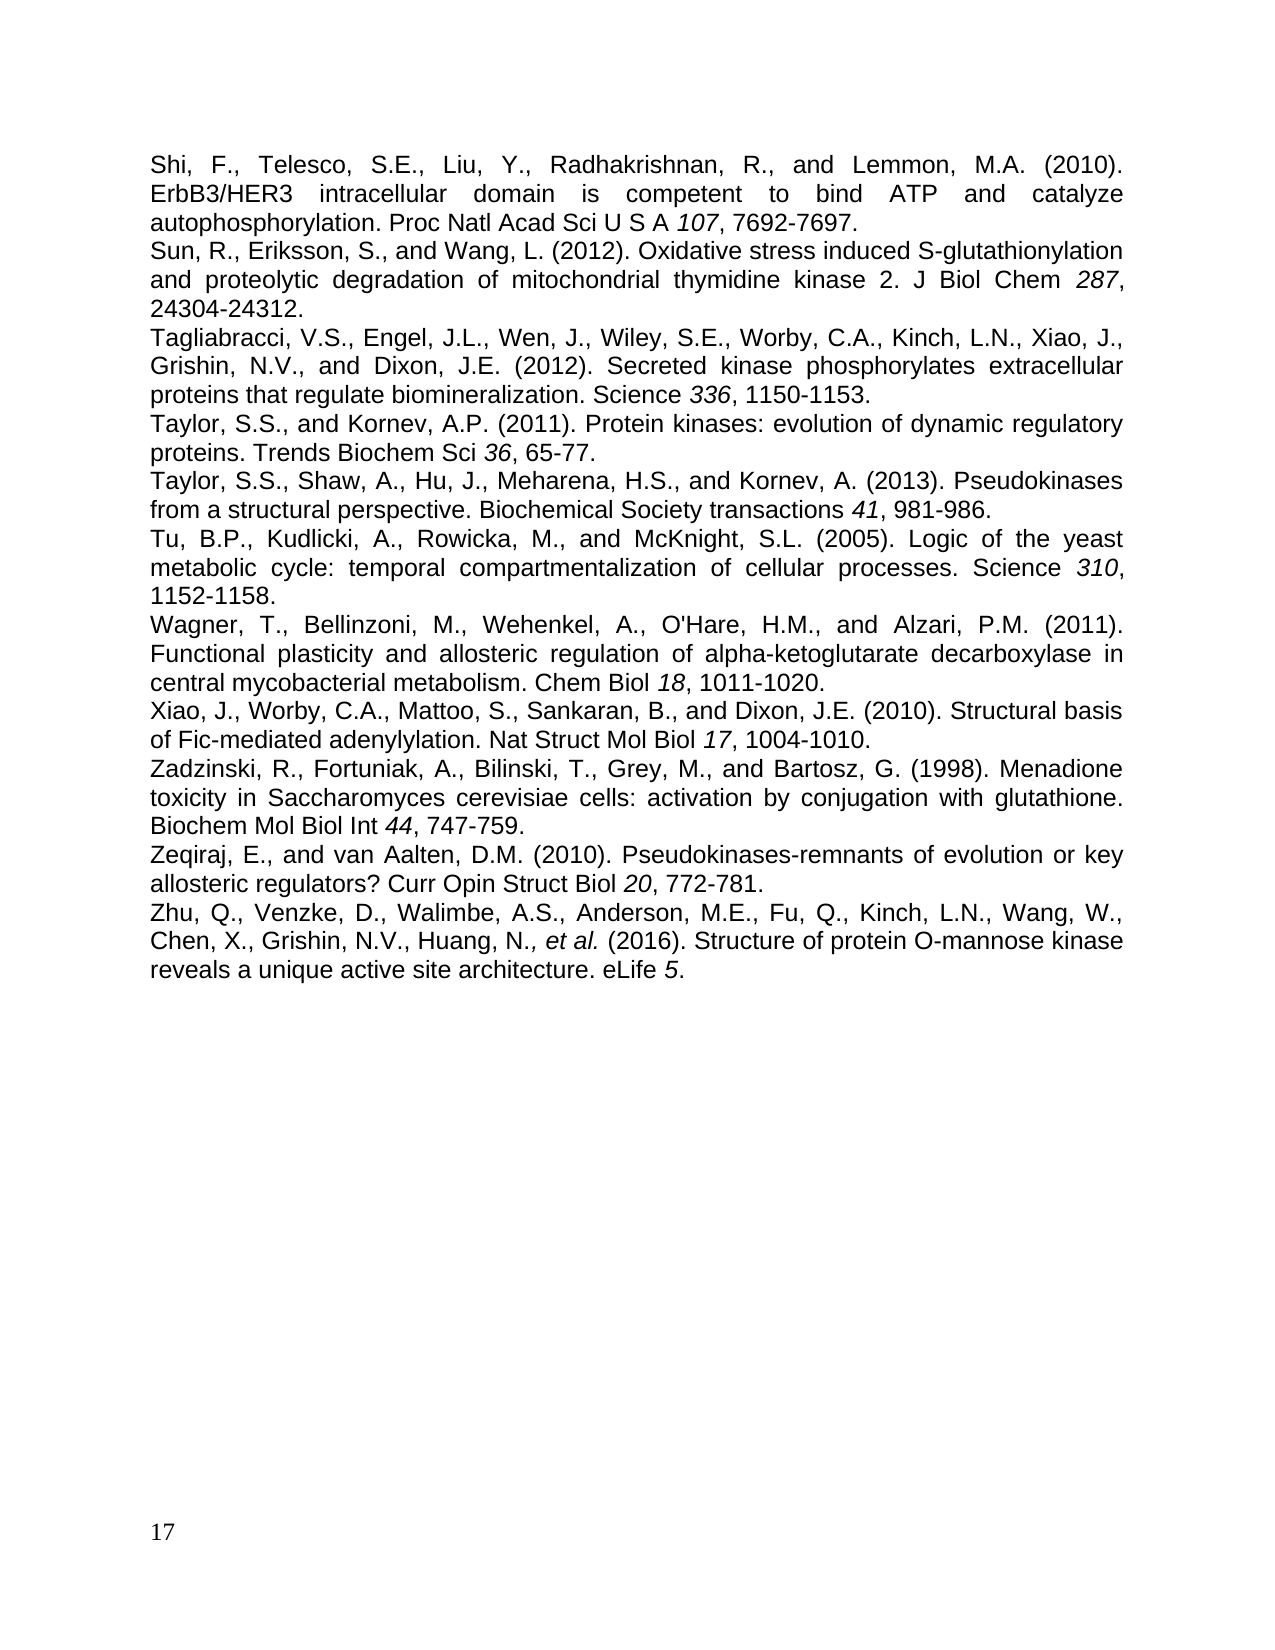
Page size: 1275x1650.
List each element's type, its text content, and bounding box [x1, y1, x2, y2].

text Shi, F., Telesco, S.E., Liu, Y., Radhakrishnan, R., and Lemmon, M.A. (2010). ErbB3/HER3 intracellular domain is competent to bind ATP and catalyze autophosphorylation. Proc Natl Acad Sci U S A 107, 7692-7697. [150, 150, 1125, 236]
text Taylor, S.S., Shaw, A., Hu, J., Meharena, H.S., and Kornev, A. (2013). Pseudokinases from a structural perspective. Biochemical Society transactions 41, 981-986. [150, 466, 1125, 524]
text Wagner, T., Bellinzoni, M., Wehenkel, A., O'Hare, H.M., and Alzari, P.M. (2011). Functional plasticity and allosteric regulation of alpha-ketoglutarate decarboxylase in central mycobacterial metabolism. Chem Biol 18, 1011-1020. [150, 610, 1125, 696]
text Sun, R., Eriksson, S., and Wang, L. (2012). Oxidative stress induced S-glutathionylation and proteolytic degradation of mitochondrial thymidine kinase 2. J Biol Chem 287, 24304-24312. [150, 236, 1125, 322]
text Zeqiraj, E., and van Aalten, D.M. (2010). Pseudokinases-remnants of evolution or key allosteric regulators? Curr Opin Struct Biol 20, 772-781. [150, 840, 1125, 897]
text Taylor, S.S., and Kornev, A.P. (2011). Protein kinases: evolution of dynamic regulatory proteins. Trends Biochem Sci 36, 65-77. [150, 409, 1125, 466]
text Xiao, J., Worby, C.A., Mattoo, S., Sankaran, B., and Dixon, J.E. (2010). Structural basis of Fic-mediated adenylylation. Nat Struct Mol Biol 17, 1004-1010. [150, 696, 1125, 754]
text Tagliabracci, V.S., Engel, J.L., Wen, J., Wiley, S.E., Worby, C.A., Kinch, L.N., Xiao, J., Grishin, N.V., and Dixon, J.E. (2012). Secreted kinase phosphorylates extracellular proteins that regulate biomineralization. Science 336, 1150-1153. [150, 322, 1125, 409]
text Zadzinski, R., Fortuniak, A., Bilinski, T., Grey, M., and Bartosz, G. (1998). Menadione toxicity in Saccharomyces cerevisiae cells: activation by conjugation with glutathione. Biochem Mol Biol Int 44, 747-759. [150, 754, 1125, 840]
text Zhu, Q., Venzke, D., Walimbe, A.S., Anderson, M.E., Fu, Q., Kinch, L.N., Wang, W., Chen, X., Grishin, N.V., Huang, N., et al. (2016). Structure of protein O-mannose kinase reveals a unique active site architecture. eLife 5. [150, 897, 1125, 984]
text Tu, B.P., Kudlicki, A., Rowicka, M., and McKnight, S.L. (2005). Logic of the yeast metabolic cycle: temporal compartmentalization of cellular processes. Science 310, 1152-1158. [150, 524, 1125, 610]
